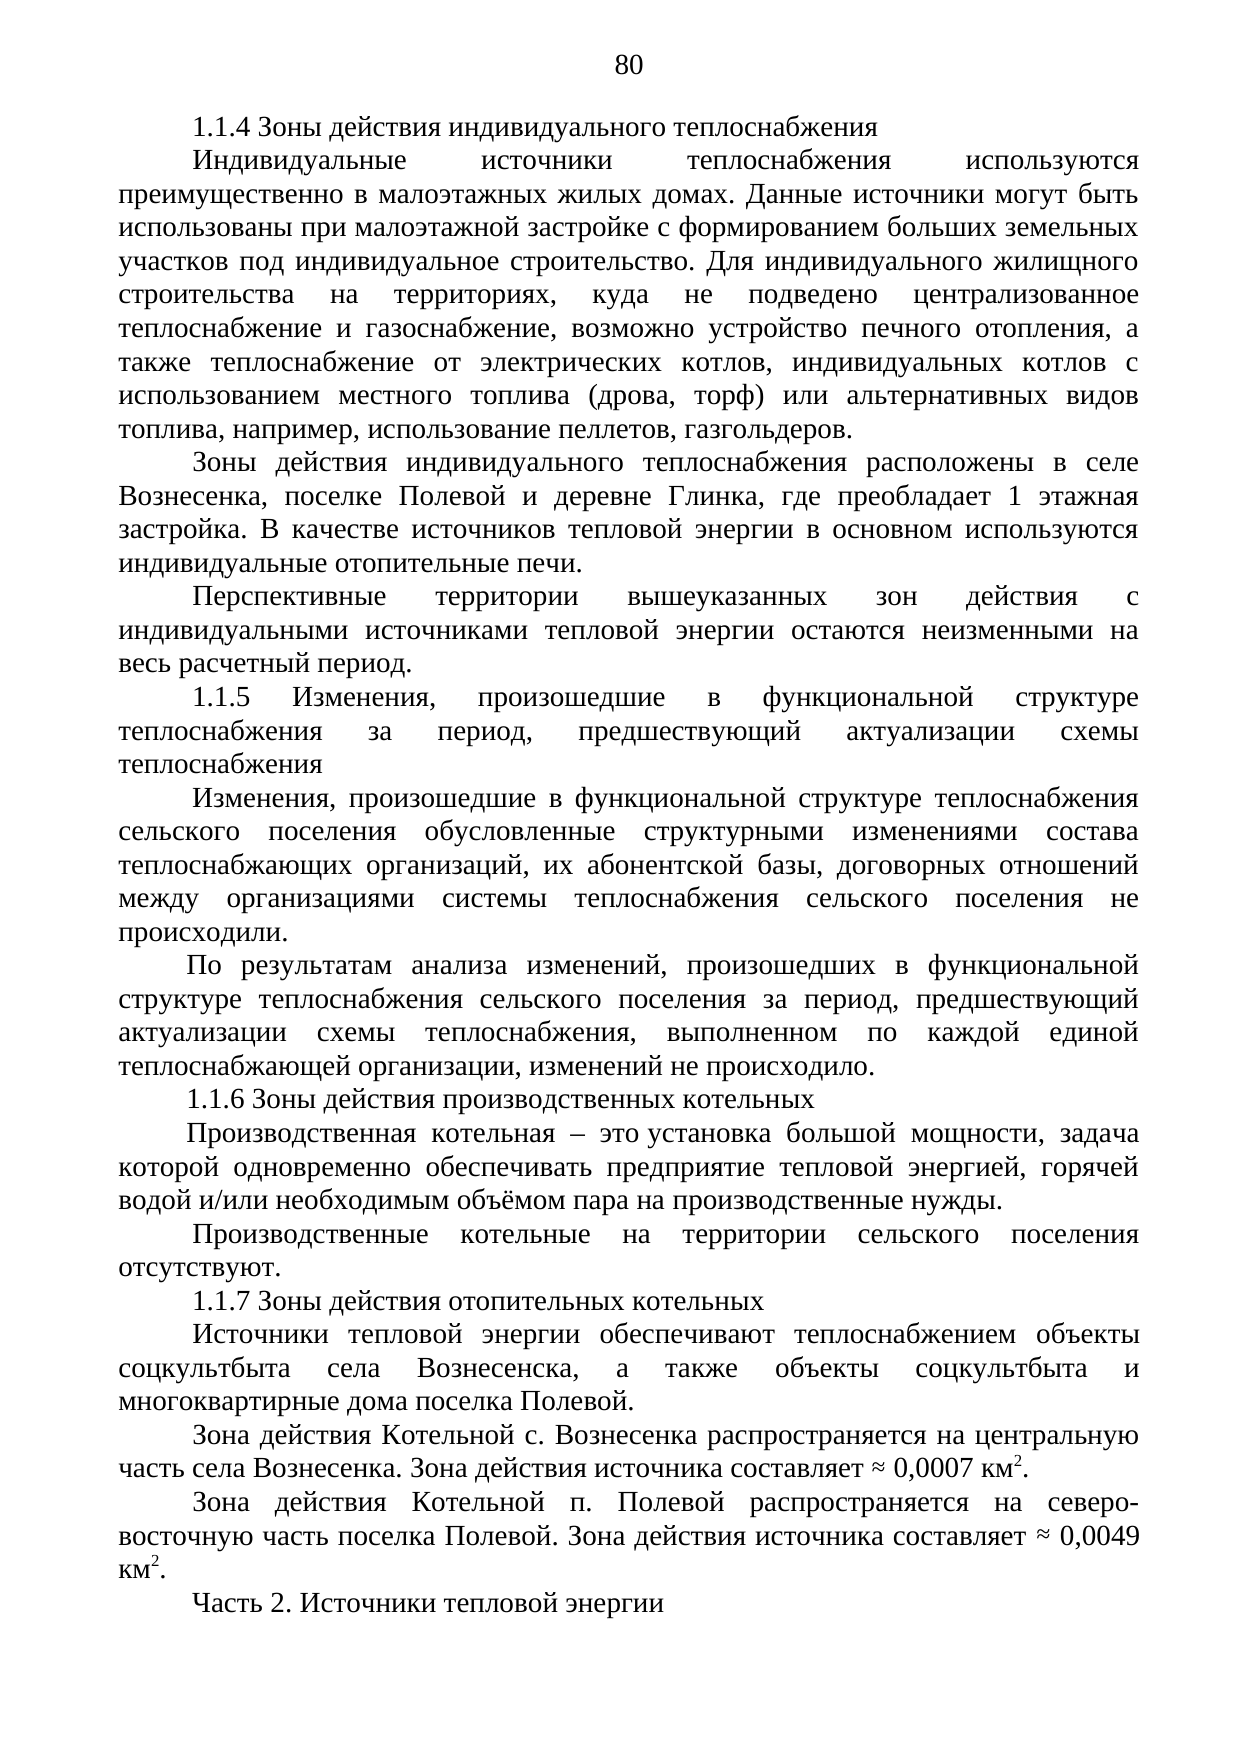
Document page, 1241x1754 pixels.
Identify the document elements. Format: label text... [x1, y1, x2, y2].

text По результатам анализа изменений, произошедших в функциональной структуре теплоснабжения сельского поселения за период, предшествующий актуализации схемы теплоснабжения, выполненном по каждой единой теплоснабжающей организации, изменений не происходило. [118, 947, 1140, 1082]
text Производственные котельные на территории сельского поселения отсутствуют. [118, 1216, 1140, 1283]
text Часть 2. Источники тепловой энергии [118, 1585, 1140, 1618]
subtitle 1.1.4 Зоны действия индивидуального теплоснабжения [118, 109, 1140, 142]
text Зона действия Котельной с. Вознесенка распространяется на центральную часть села Вознесенка. Зона действия источника составляет 0,0007 км2. [118, 1417, 1140, 1484]
text Зоны действия индивидуального теплоснабжения расположены в селе Вознесенка, поселке Полевой и деревне Глинка, где преобладает 1 этажная застройка. В качестве источников тепловой энергии в основном используются индивидуальные отопительные печи. [118, 444, 1140, 578]
subtitle 1.1.7 Зоны действия отопительных котельных [118, 1283, 1140, 1316]
text Производственная котельная – это установка большой мощности, задача которой одновременно обеспечивать предприятие тепловой энергией, горячей водой и/или необходимым объёмом пара на производственные нужды. [118, 1115, 1140, 1216]
text Источники тепловой энергии обеспечивают теплоснабжением объекты соцкультбыта села Вознесенска, а также объекты соцкультбыта и многоквартирные дома поселка Полевой. [118, 1316, 1140, 1417]
text Индивидуальные источники теплоснабжения используются преимущественно в малоэтажных жилых домах. Данные источники могут быть использованы при малоэтажной застройке с формированием больших земельных участков под индивидуальное строительство. Для индивидуального жилищного строительства на территориях, куда не подведено централизованное теплоснабжение и газоснабжение, возможно устройство печного отопления, а также теплоснабжение от электрических котлов, индивидуальных котлов с использованием местного топлива (дрова, торф) или альтернативных видов топлива, например, использование пеллетов, газгольдеров. [118, 142, 1140, 444]
subtitle 1.1.5 Изменения, произошедшие в функциональной структуре теплоснабжения за период, предшествующий актуализации схемы теплоснабжения [118, 679, 1140, 780]
text Изменения, произошедшие в функциональной структуре теплоснабжения сельского поселения обусловленные структурными изменениями состава теплоснабжающих организаций, их абонентской базы, договорных отношений между организациями системы теплоснабжения сельского поселения не происходили. [118, 780, 1140, 947]
text Зона действия Котельной п. Полевой распространяется на северо-восточную часть поселка Полевой. Зона действия источника составляет 0,0049 км2. [118, 1484, 1140, 1585]
text Перспективные территории вышеуказанных зон действия с индивидуальными источниками тепловой энергии остаются неизменными на весь расчетный период. [118, 578, 1140, 679]
text 1.1.6 Зоны действия производственных котельных [118, 1082, 1140, 1115]
